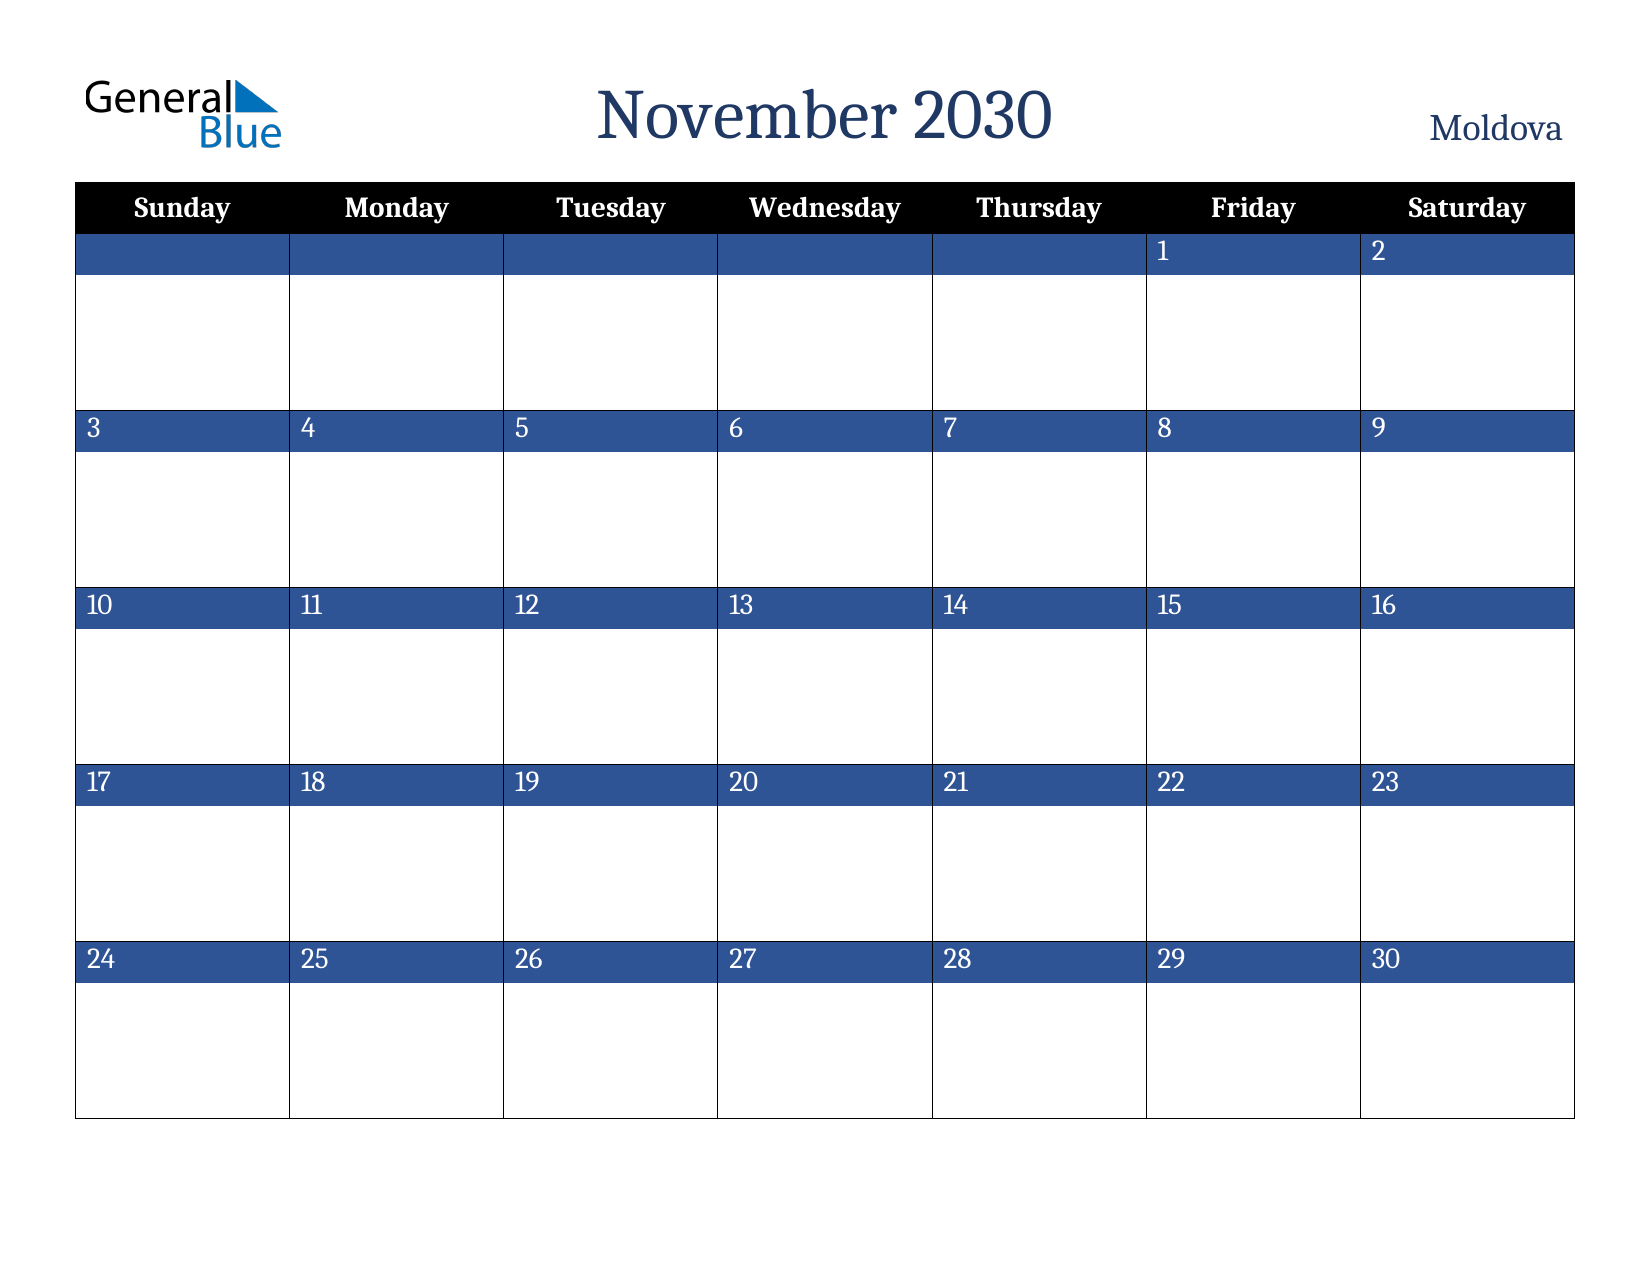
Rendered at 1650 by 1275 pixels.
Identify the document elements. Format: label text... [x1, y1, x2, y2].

table_cell 17 [76, 765, 289, 806]
table_cell 16 [1361, 588, 1574, 629]
table_cell Sunday [76, 183, 289, 233]
table_cell [933, 983, 1146, 1118]
table_cell [718, 806, 932, 941]
table_header [76, 75, 503, 182]
table_cell 10 [76, 588, 289, 629]
table_cell 29 [1147, 942, 1360, 983]
table_cell Saturday [1361, 183, 1574, 233]
table_cell 14 [933, 588, 1146, 629]
table_cell [76, 452, 289, 587]
table_cell [1361, 629, 1574, 764]
table_cell [718, 629, 932, 764]
table_cell [504, 806, 717, 941]
table_cell [76, 629, 289, 764]
table_cell [933, 234, 1146, 275]
table_cell 15 [1147, 588, 1360, 629]
table_cell [1147, 806, 1360, 941]
table_cell [718, 983, 932, 1118]
table_cell [76, 275, 289, 410]
table_cell 2 [1361, 234, 1574, 275]
table_cell [933, 452, 1146, 587]
table_cell [933, 275, 1146, 410]
table_cell Tuesday [504, 183, 717, 233]
table_cell 30 [1361, 942, 1574, 983]
table_cell 1 [1147, 234, 1360, 275]
table_cell 23 [1361, 765, 1574, 806]
table_cell [718, 275, 932, 410]
table_cell 19 [504, 765, 717, 806]
table_cell [1147, 629, 1360, 764]
table_cell 13 [718, 588, 932, 629]
table_cell Thursday [933, 183, 1146, 233]
table_cell [504, 629, 717, 764]
table_cell 6 [718, 411, 932, 452]
table_cell 22 [1147, 765, 1360, 806]
table_cell [290, 806, 503, 941]
table_cell [504, 452, 717, 587]
table_cell [504, 275, 717, 410]
table_cell [290, 234, 503, 275]
table_cell 18 [290, 765, 503, 806]
table_cell [933, 629, 1146, 764]
table_cell 7 [933, 411, 1146, 452]
table_cell [1361, 806, 1574, 941]
table_cell [1147, 275, 1360, 410]
table_cell 28 [933, 942, 1146, 983]
table_cell 20 [718, 765, 932, 806]
table_cell [290, 452, 503, 587]
table_cell [290, 275, 503, 410]
table_cell [76, 234, 289, 275]
table_header Moldova [1146, 75, 1574, 182]
table_cell [933, 806, 1146, 941]
table_cell 4 [290, 411, 503, 452]
table_cell 12 [504, 588, 717, 629]
table_cell Wednesday [718, 183, 932, 233]
table_cell 11 [290, 588, 503, 629]
table_cell 24 [76, 942, 289, 983]
table_cell [76, 806, 289, 941]
table_cell 21 [933, 765, 1146, 806]
table_cell [504, 983, 717, 1118]
table_cell 8 [1147, 411, 1360, 452]
table_cell 3 [76, 411, 289, 452]
table_cell [1147, 452, 1360, 587]
table_cell [1361, 983, 1574, 1118]
table_cell [504, 234, 717, 275]
table_header November 2030 [504, 75, 1146, 182]
table_cell [290, 983, 503, 1118]
picture [86, 80, 281, 148]
table_cell [1147, 983, 1360, 1118]
table_cell Monday [290, 183, 503, 233]
table_cell 27 [718, 942, 932, 983]
table_cell 26 [504, 942, 717, 983]
table_cell [1361, 452, 1574, 587]
table_cell [718, 452, 932, 587]
table_cell 9 [1361, 411, 1574, 452]
table_cell [290, 629, 503, 764]
table_cell 25 [290, 942, 503, 983]
table_cell 5 [504, 411, 717, 452]
table_cell [1361, 275, 1574, 410]
table_cell [76, 983, 289, 1118]
table_cell Friday [1147, 183, 1360, 233]
table_cell [718, 234, 932, 275]
